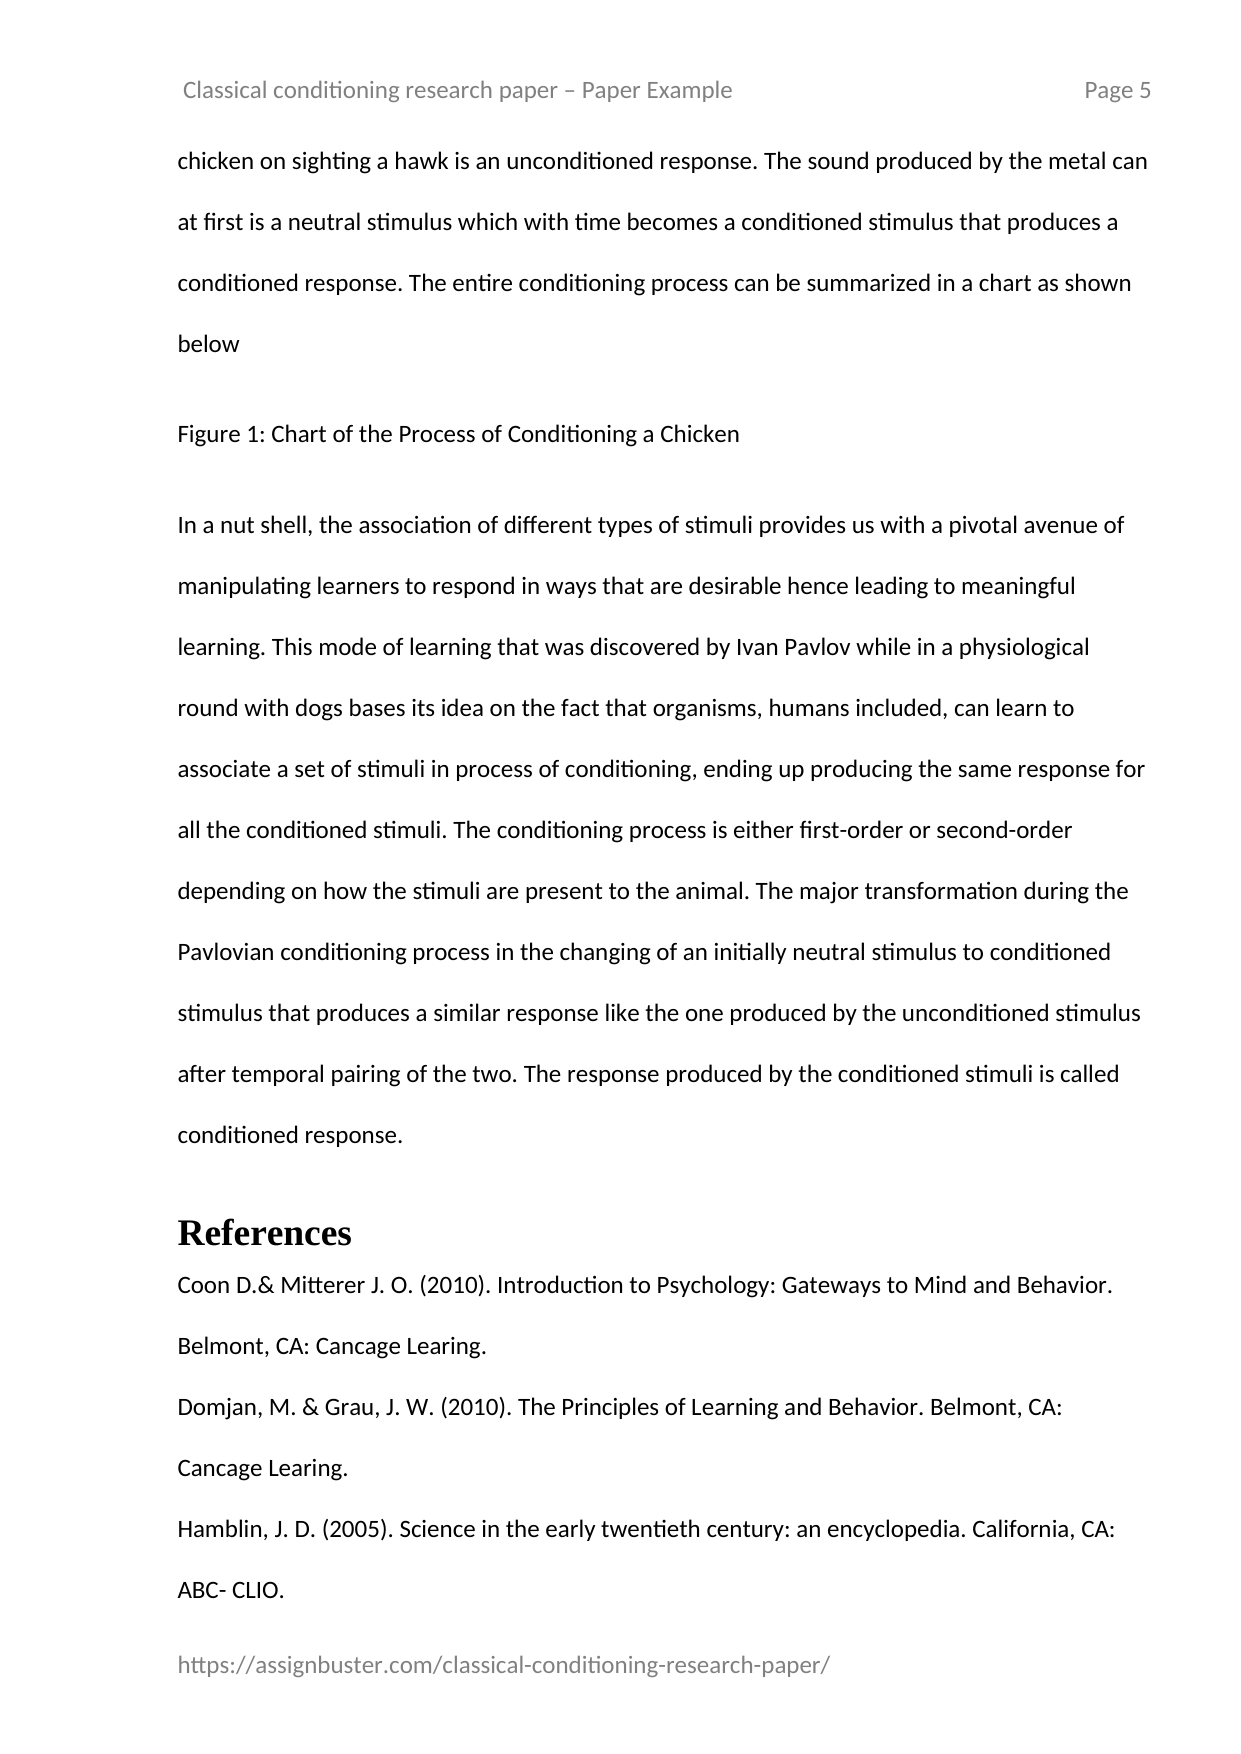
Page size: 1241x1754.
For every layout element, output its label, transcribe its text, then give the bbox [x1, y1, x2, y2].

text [177, 145, 1152, 359]
text Figure 1: Chart of the Process of Conditioning a Chicken [177, 419, 1152, 449]
subtitle References [177, 1210, 1152, 1253]
text In a nut shell, the association of different types of stimuli provides us with a pivotal avenue of manipulating learners to respond in ways that are desirable hence leading to meaningful learning. This mode of learning that was discovered by Ivan Pavlov while in a physiological round with dogs bases its idea on the fact that organisms, humans included, can learn to associate a set of stimuli in process of conditioning, ending up producing the same response for all the conditioned stimuli. The conditioning process is either first-order or second-order depending on how the stimuli are present to the animal. The major transformation during the Pavlovian conditioning process in the changing of an initially neutral stimulus to conditioned stimulus that produces a similar response like the one produced by the unconditioned stimulus after temporal pairing of the two. The response produced by the conditioned stimuli is called conditioned response. [177, 509, 1152, 1150]
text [177, 1269, 1152, 1605]
